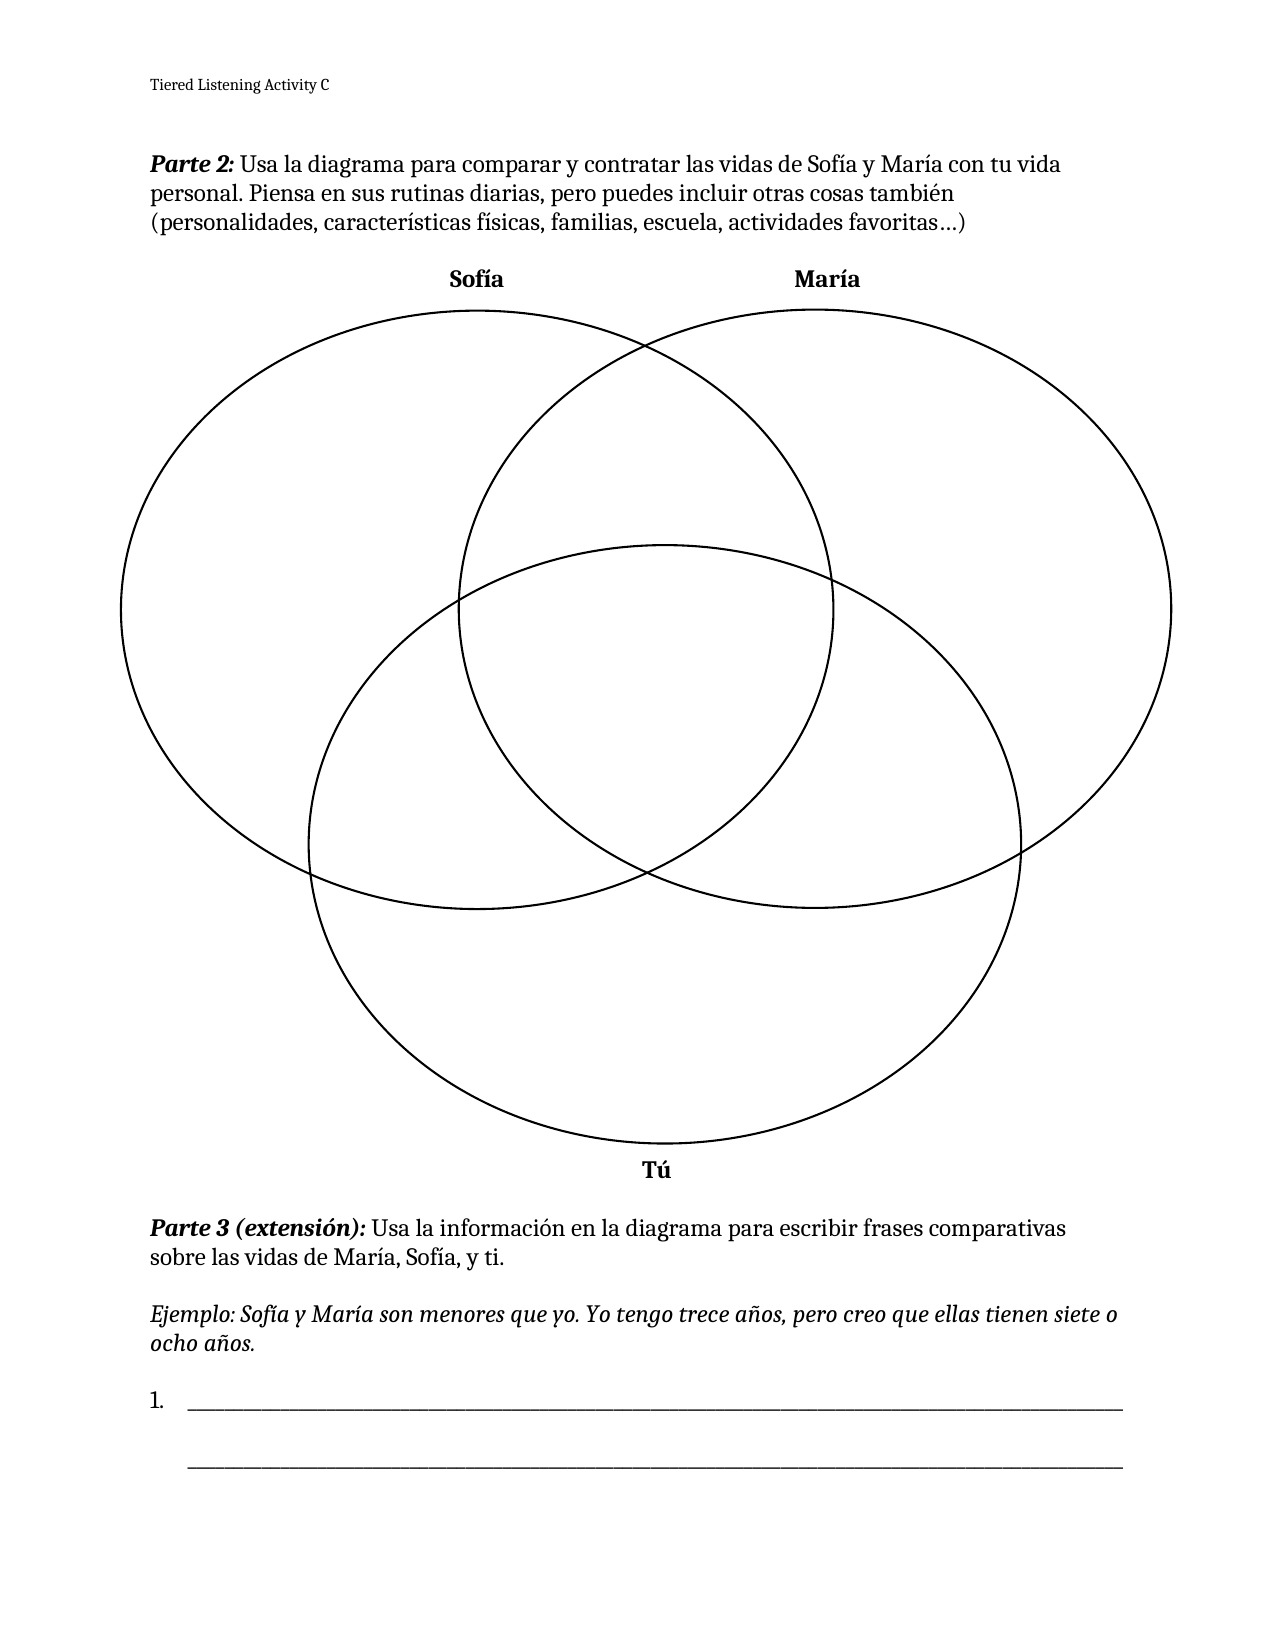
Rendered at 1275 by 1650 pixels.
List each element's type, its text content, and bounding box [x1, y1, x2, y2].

text Sofía María [375, 265, 1125, 294]
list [150, 1386, 1125, 1472]
text Parte 3 (extensión): Usa la información en la diagrama para escribir frases comparativas sobre las vidas de María, Sofía, y ti. [150, 1214, 1125, 1271]
text Ejemplo: Sofía y María son menores que yo. Yo tengo trece años, pero creo que ellas tienen siete o ocho años. [150, 1300, 1125, 1357]
text Parte 2: Usa la diagrama para comparar y contratar las vidas de Sofía y María con tu vida personal. Piensa en sus rutinas diarias, pero puedes incluir otras cosas también (personalidades, características físicas, familias, escuela, actividades favoritas…) [150, 150, 1125, 236]
text Tú [150, 1156, 1125, 1185]
